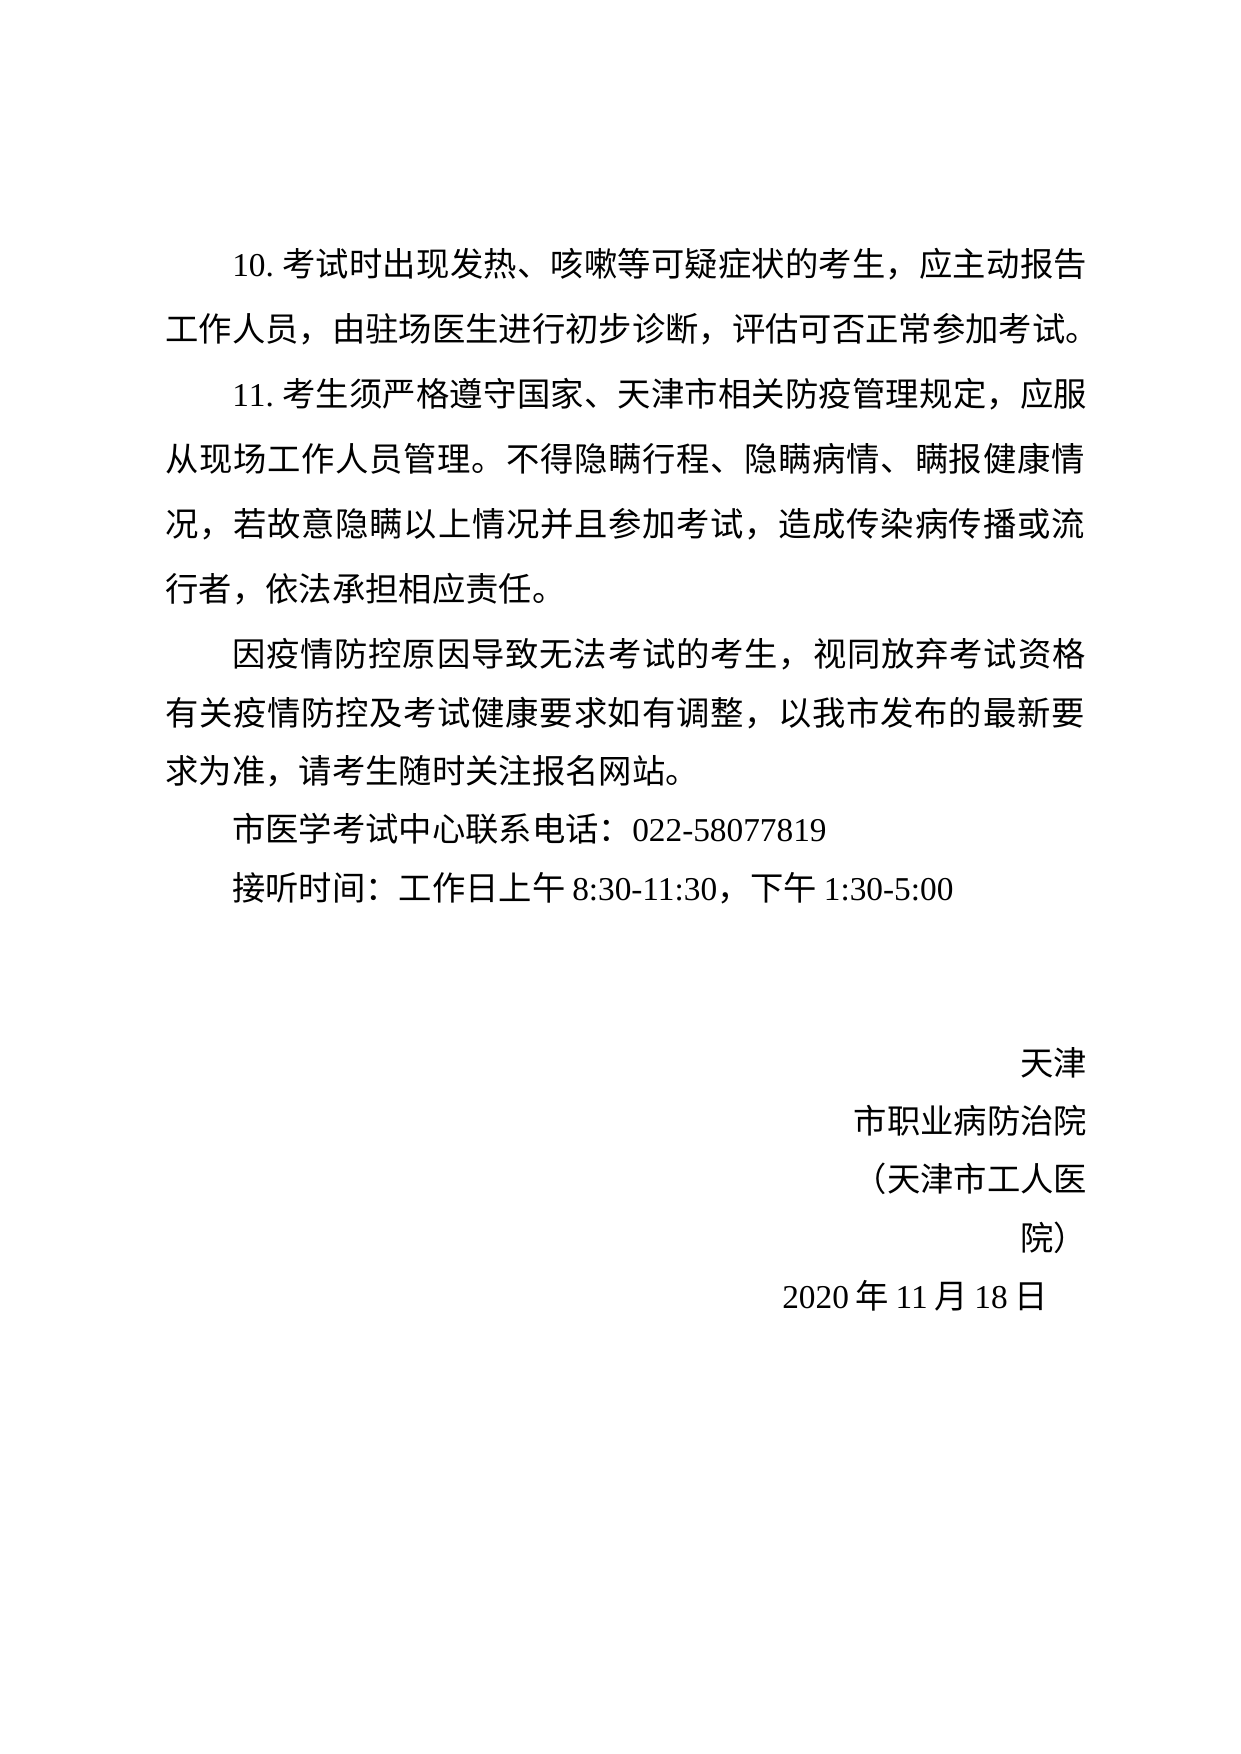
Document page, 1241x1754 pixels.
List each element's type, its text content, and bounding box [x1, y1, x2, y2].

text （天津市工人医院） [165, 1145, 1087, 1262]
text 因疫情防控原因导致无法考试的考生，视同放弃考试资格。有关疫情防控及考试健康要求如有调整，以我市发布的最新要求为准，请考生随时关注报名网站。 [165, 620, 1087, 795]
text 天津市职业病防治院 [165, 1028, 1087, 1145]
text 市医学考试中心联系电话：022-58077819 [165, 795, 1087, 853]
text 2020年11月18日 [165, 1262, 1087, 1320]
list 考生须严格遵守国家、天津市相关防疫管理规定，应服从现场工作人员管理。不得隐瞒行程、隐瞒病情、瞒报健康情况，若故意隐瞒以上情况并且参加考试，造成传染病传播或流行者，依法承担相应责任。 [165, 360, 1087, 620]
list 考试时出现发热、咳嗽等可疑症状的考生，应主动报告工作人员，由驻场医生进行初步诊断，评估可否正常参加考试。 [165, 230, 1087, 360]
text 接听时间：工作日上午8:30-11:30，下午1:30-5:00 [165, 853, 1087, 912]
